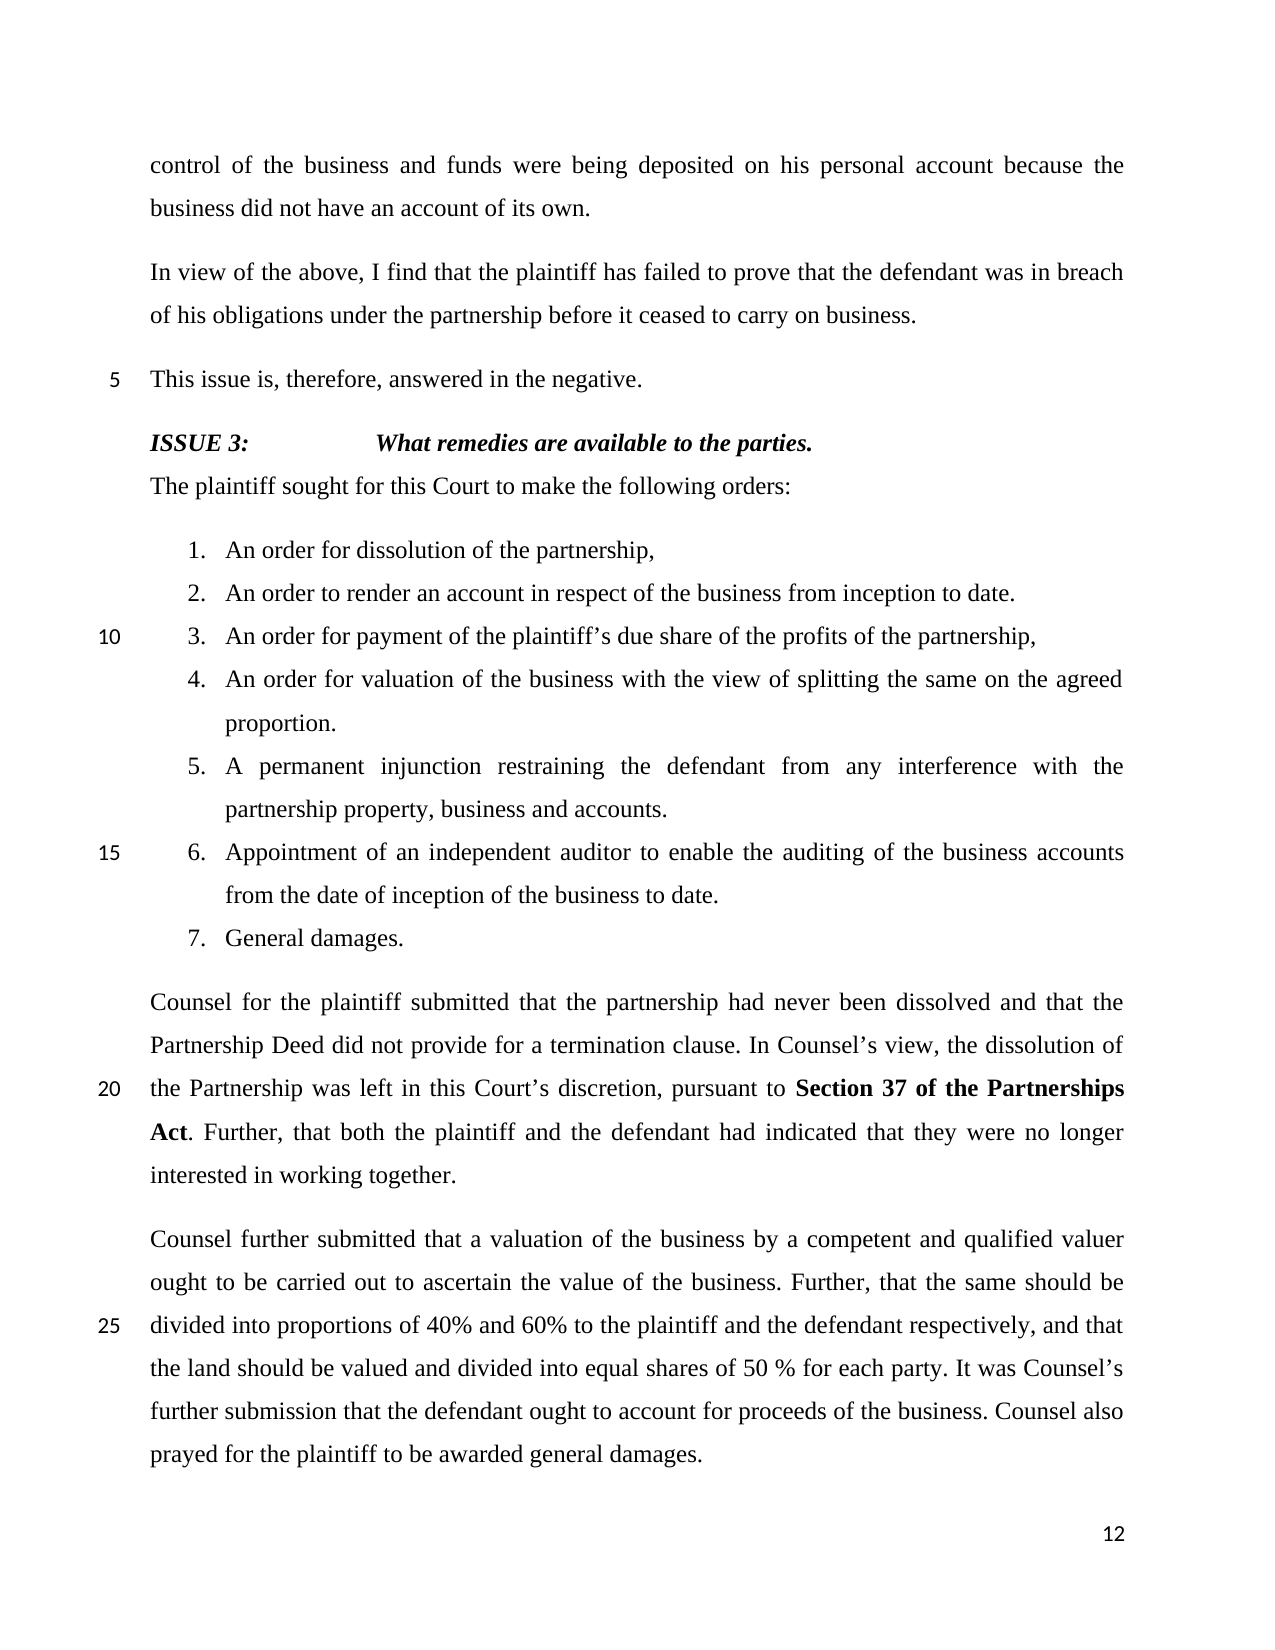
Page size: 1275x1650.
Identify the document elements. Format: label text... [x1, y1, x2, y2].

text This issue is, therefore, answered in the negative. [150, 364, 1125, 393]
text ISSUE 3: What remedies are available to the parties. [150, 428, 1125, 457]
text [150, 150, 1125, 222]
list An order to render an account in respect of the business from inception to date. [187, 578, 1125, 607]
text Counsel further submitted that a valuation of the business by a competent and qualified valuer ought to be carried out to ascertain the value of the business. Further, that the same should be divided into proportions of 40% and 60% to the plaintiff and the defendant respectively, and that the land should be valued and divided into equal shares of 50 % for each party. It was Counsel’s further submission that the defendant ought to account for proceeds of the business. Counsel also prayed for the plaintiff to be awarded general damages. [150, 1224, 1125, 1468]
text In view of the above, I find that the plaintiff has failed to prove that the defendant was in breach of his obligations under the partnership before it ceased to carry on business. [150, 257, 1125, 329]
text The plaintiff sought for this Court to make the following orders: [150, 471, 1125, 500]
list Appointment of an independent auditor to enable the auditing of the business accounts from the date of inception of the business to date. [187, 837, 1125, 909]
text Counsel for the plaintiff submitted that the partnership had never been dissolved and that the Partnership Deed did not provide for a termination clause. In Counsel’s view, the dissolution of the Partnership was left in this Court’s discretion, pursuant to Section 37 of the Partnerships Act. Further, that both the plaintiff and the defendant had indicated that they were no longer interested in working together. [150, 987, 1125, 1188]
list General damages. [187, 923, 1125, 952]
list An order for valuation of the business with the view of splitting the same on the agreed proportion. [187, 664, 1125, 736]
list An order for payment of the plaintiff’s due share of the profits of the partnership, [187, 621, 1125, 650]
list An order for dissolution of the partnership, [187, 535, 1125, 564]
list A permanent injunction restraining the defendant from any interference with the partnership property, business and accounts. [187, 751, 1125, 823]
